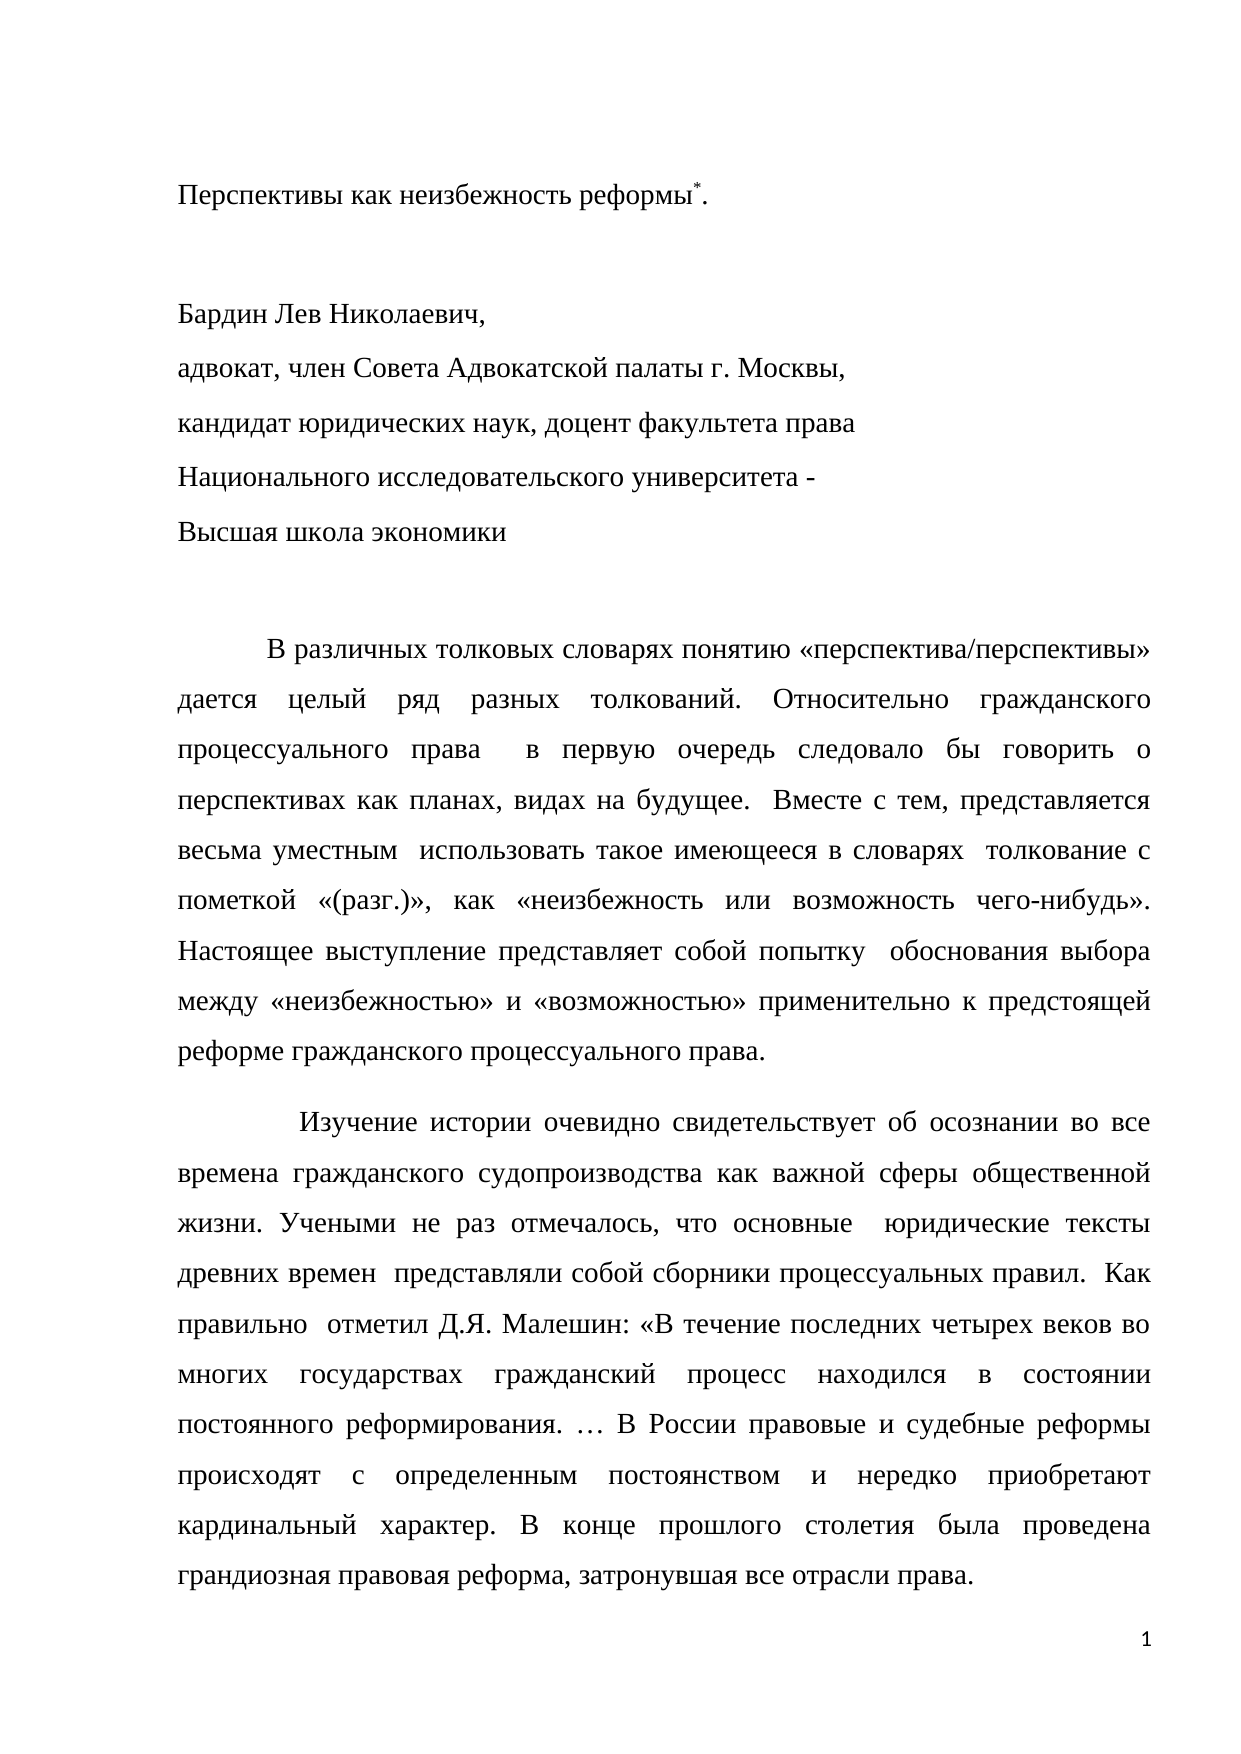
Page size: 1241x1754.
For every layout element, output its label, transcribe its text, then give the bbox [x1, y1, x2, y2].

text Изучение истории очевидно свидетельствует об осознании во все времена гражданского судопроизводства как важной сферы общественной жизни. Учеными не раз отмечалось, что основные юридические тексты древних времен представляли собой сборники процессуальных правил. Как правильно отметил Д.Я. Малешин: «В течение последних четырех веков во многих государствах гражданский процесс находился в состоянии постоянного реформирования. … В России правовые и судебные реформы происходят с определенным постоянством и нередко приобретают кардинальный характер. В конце прошлого столетия была проведена грандиозная правовая реформа, затронувшая все отрасли права. [177, 1104, 1152, 1591]
text Бардин Лев Николаевич, [177, 296, 1152, 330]
text Перспективы как неизбежность реформы*. [177, 177, 1152, 211]
text кандидат юридических наук, доцент факультета права [177, 405, 1152, 438]
text адвокат, член Совета Адвокатской палаты г. Москвы, [177, 351, 1152, 384]
text Высшая школа экономики [177, 514, 1152, 547]
text Национального исследовательского университета - [177, 459, 1152, 493]
text В различных толковых словарях понятию «перспектива/перспективы» дается целый ряд разных толкований. Относительно гражданского процессуального права в первую очередь следовало бы говорить о перспективах как планах, видах на будущее. Вместе с тем, представляется весьма уместным использовать такое имеющееся в словарях толкование с пометкой «(разг.)», как «неизбежность или возможность чего-нибудь». Настоящее выступление представляет собой попытку обоснования выбора между «неизбежностью» и «возможностью» применительно к предстоящей реформе гражданского процессуального права. [177, 631, 1152, 1067]
